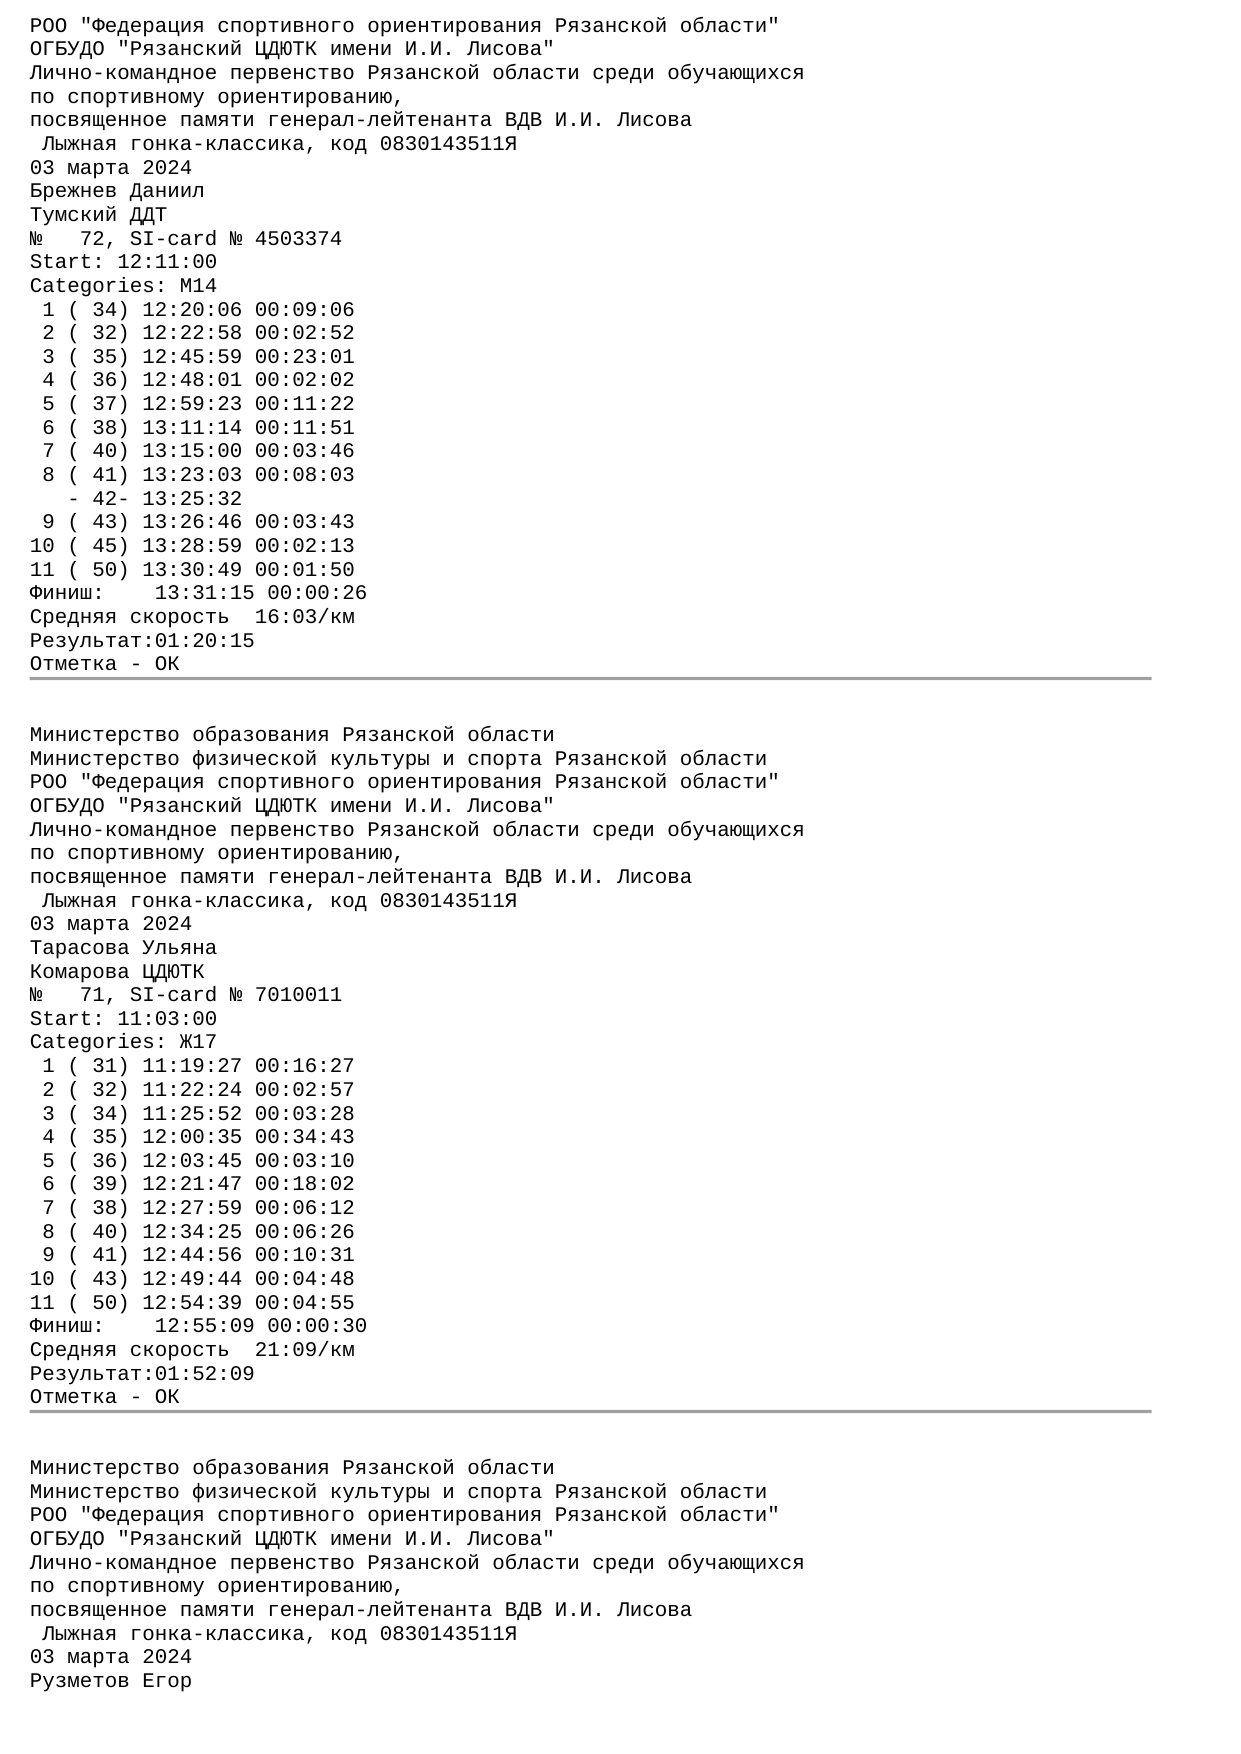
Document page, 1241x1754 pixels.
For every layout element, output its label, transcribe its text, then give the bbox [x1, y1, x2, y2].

text посвященное памяти генерал-лейтенанта ВДВ И.И. Лисова [29, 1599, 1152, 1623]
text Тарасова Ульяна [29, 937, 1152, 961]
text Министерство физической культуры и спорта Рязанской области [29, 748, 1152, 771]
text Финиш: 13:31:15 00:00:26 [29, 582, 1152, 606]
text Результат:01:20:15 [29, 629, 1152, 653]
text 1 ( 34) 12:20:06 00:09:06 [29, 298, 1152, 322]
text Лыжная гонка-классика, код 0830143511Я [29, 133, 1152, 157]
text Лично-командное первенство Рязанской области среди обучающихся [29, 819, 1152, 842]
text Отметка - ОК [29, 1386, 1152, 1409]
text Финиш: 12:55:09 00:00:30 [29, 1315, 1152, 1339]
text ОГБУДО "Рязанский ЦДЮТК имени И.И. Лисова" [29, 1528, 1152, 1552]
text 6 ( 39) 12:21:47 00:18:02 [29, 1173, 1152, 1197]
text 5 ( 36) 12:03:45 00:03:10 [29, 1150, 1152, 1173]
text ОГБУДО "Рязанский ЦДЮТК имени И.И. Лисова" [29, 795, 1152, 819]
text 2 ( 32) 12:22:58 00:02:52 [29, 322, 1152, 346]
text Министерство физической культуры и спорта Рязанской области [29, 1481, 1152, 1504]
text по спортивному ориентированию, [29, 86, 1152, 109]
text 4 ( 36) 12:48:01 00:02:02 [29, 369, 1152, 393]
text 1 ( 31) 11:19:27 00:16:27 [29, 1055, 1152, 1079]
text Министерство образования Рязанской области [29, 724, 1152, 748]
text 11 ( 50) 12:54:39 00:04:55 [29, 1292, 1152, 1315]
text РОО "Федерация спортивного ориентирования Рязанской области" [29, 1504, 1152, 1528]
text ОГБУДО "Рязанский ЦДЮТК имени И.И. Лисова" [29, 38, 1152, 62]
text 9 ( 41) 12:44:56 00:10:31 [29, 1244, 1152, 1268]
text по спортивному ориентированию, [29, 842, 1152, 866]
text Брежнев Даниил [29, 180, 1152, 204]
text Министерство образования Рязанской области [29, 1457, 1152, 1481]
text Start: 12:11:00 [29, 251, 1152, 275]
text - 42- 13:25:32 [29, 488, 1152, 511]
text РОО "Федерация спортивного ориентирования Рязанской области" [29, 771, 1152, 795]
text 8 ( 41) 13:23:03 00:08:03 [29, 464, 1152, 488]
text Тумский ДДТ [29, 204, 1152, 228]
text Categories: Ж17 [29, 1032, 1152, 1055]
text 03 марта 2024 [29, 157, 1152, 180]
text Отметка - ОК [29, 653, 1152, 676]
text 4 ( 35) 12:00:35 00:34:43 [29, 1126, 1152, 1150]
text 10 ( 45) 13:28:59 00:02:13 [29, 535, 1152, 559]
text 7 ( 40) 13:15:00 00:03:46 [29, 440, 1152, 464]
text РОО "Федерация спортивного ориентирования Рязанской области" [29, 15, 1152, 38]
text 3 ( 34) 11:25:52 00:03:28 [29, 1102, 1152, 1126]
text 7 ( 38) 12:27:59 00:06:12 [29, 1197, 1152, 1221]
text Результат:01:52:09 [29, 1363, 1152, 1386]
text 5 ( 37) 12:59:23 00:11:22 [29, 393, 1152, 417]
text 11 ( 50) 13:30:49 00:01:50 [29, 559, 1152, 582]
text Рузметов Егор [29, 1670, 1152, 1694]
text 3 ( 35) 12:45:59 00:23:01 [29, 346, 1152, 369]
text 9 ( 43) 13:26:46 00:03:43 [29, 511, 1152, 535]
text Лыжная гонка-классика, код 0830143511Я [29, 1623, 1152, 1646]
text Лыжная гонка-классика, код 0830143511Я [29, 890, 1152, 913]
text 03 марта 2024 [29, 913, 1152, 937]
text № 71, SI-card № 7010011 [29, 984, 1152, 1008]
text 6 ( 38) 13:11:14 00:11:51 [29, 417, 1152, 440]
text Средняя скорость 16:03/км [29, 606, 1152, 629]
text 03 марта 2024 [29, 1646, 1152, 1670]
text 2 ( 32) 11:22:24 00:02:57 [29, 1079, 1152, 1102]
text Start: 11:03:00 [29, 1008, 1152, 1032]
text № 72, SI-card № 4503374 [29, 228, 1152, 251]
text 10 ( 43) 12:49:44 00:04:48 [29, 1268, 1152, 1292]
text Средняя скорость 21:09/км [29, 1339, 1152, 1363]
text 8 ( 40) 12:34:25 00:06:26 [29, 1221, 1152, 1244]
text по спортивному ориентированию, [29, 1575, 1152, 1599]
text посвященное памяти генерал-лейтенанта ВДВ И.И. Лисова [29, 866, 1152, 890]
text Лично-командное первенство Рязанской области среди обучающихся [29, 1552, 1152, 1575]
text Лично-командное первенство Рязанской области среди обучающихся [29, 62, 1152, 86]
text Categories: М14 [29, 275, 1152, 298]
text посвященное памяти генерал-лейтенанта ВДВ И.И. Лисова [29, 109, 1152, 133]
text Комарова ЦДЮТК [29, 961, 1152, 984]
